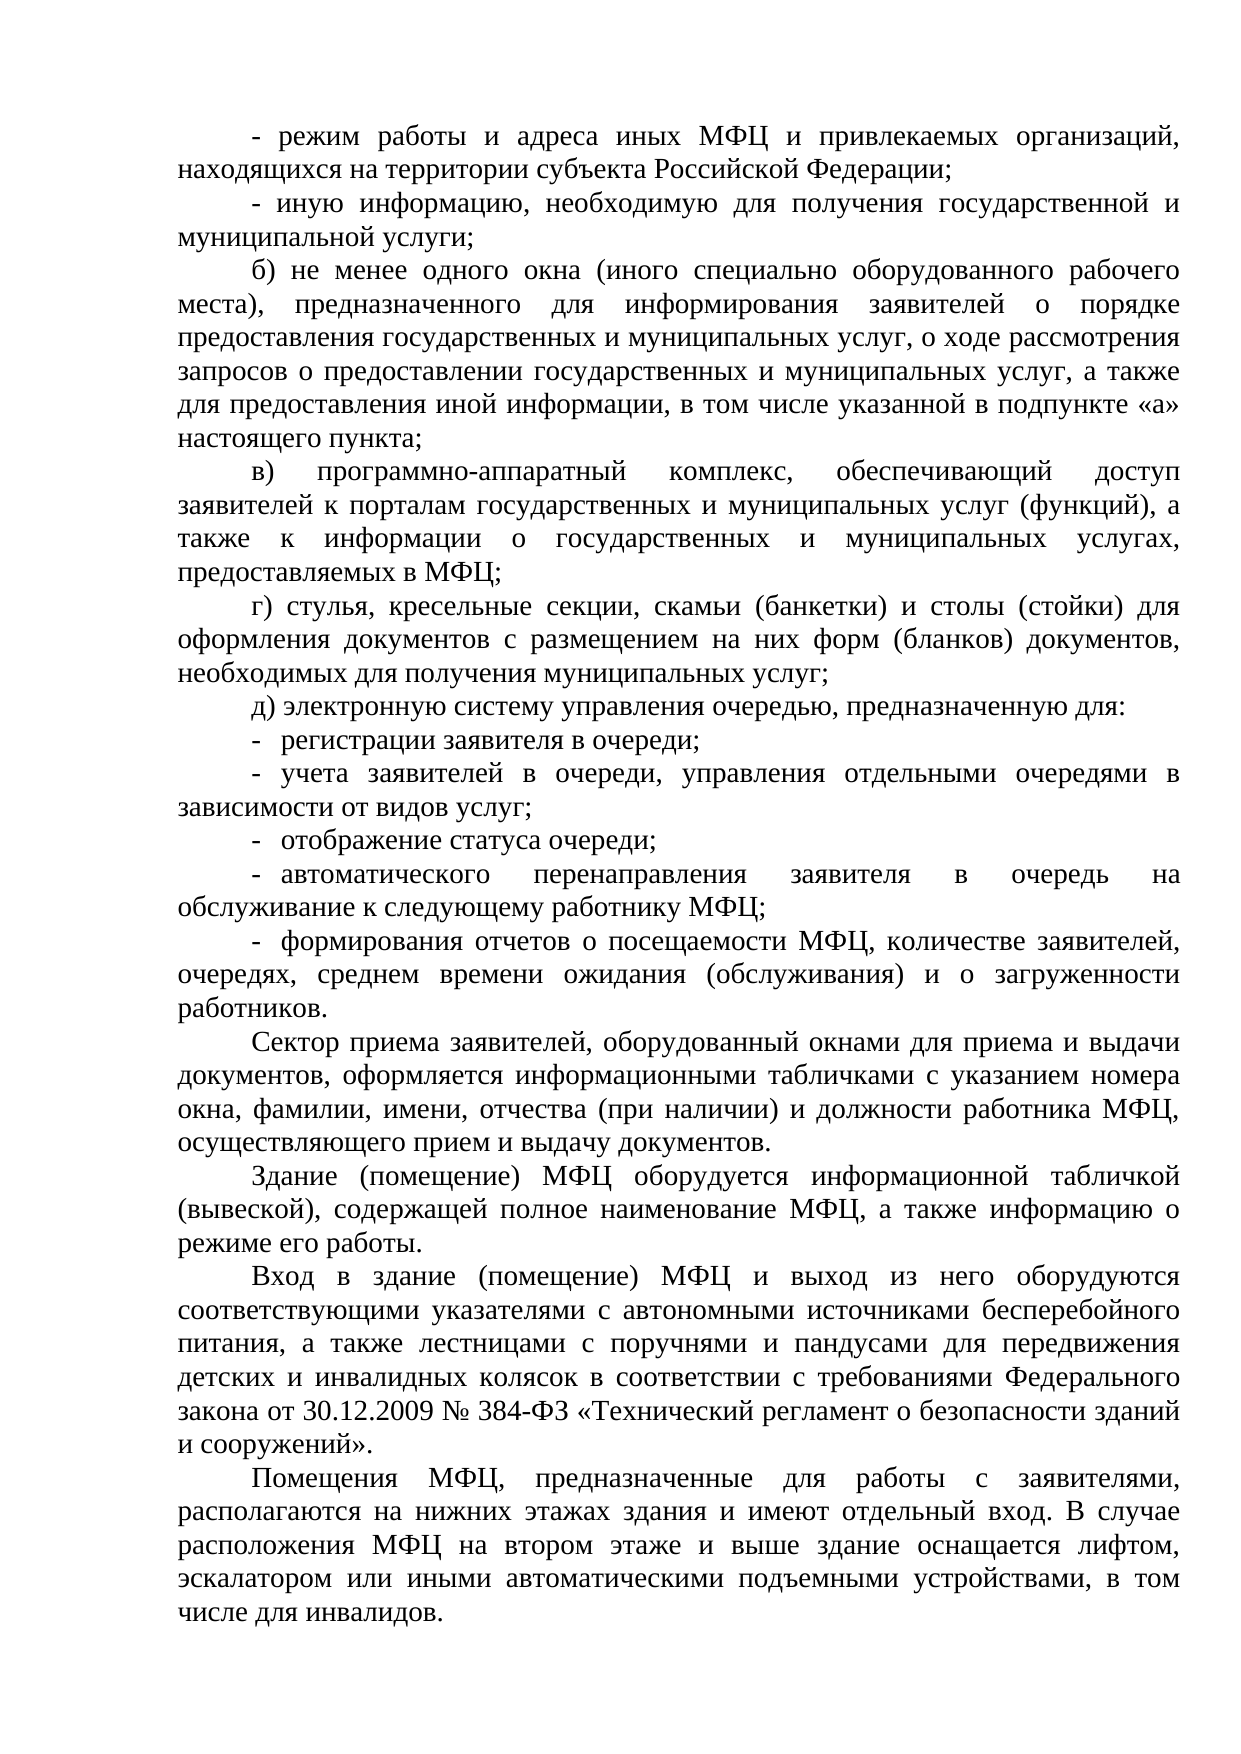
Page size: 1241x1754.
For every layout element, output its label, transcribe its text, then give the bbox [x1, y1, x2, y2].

text Вход в здание (помещение) МФЦ и выход из него оборудуются соответствующими указателями с автономными источниками бесперебойного питания, а также лестницами с поручнями и пандусами для передвижения детских и инвалидных колясок в соответствии с требованиями Федерального закона от 30.12.2009 № 384-ФЗ «Технический регламент о безопасности зданий и сооружений». [177, 1258, 1181, 1460]
text - режим работы и адреса иных МФЦ и привлекаемых организаций, находящихся на территории субъекта Российской Федерации; [177, 118, 1181, 185]
text Здание (помещение) МФЦ оборудуется информационной табличкой (вывеской), содержащей полное наименование МФЦ, а также информацию о режиме его работы. [177, 1158, 1181, 1258]
text Сектор приема заявителей, оборудованный окнами для приема и выдачи документов, оформляется информационными табличками с указанием номера окна, фамилии, имени, отчества (при наличии) и должности работника МФЦ, осуществляющего прием и выдачу документов. [177, 1024, 1181, 1158]
text в) программно-аппаратный комплекс, обеспечивающий доступ заявителей к порталам государственных и муниципальных услуг (функций), а также к информации о государственных и муниципальных услугах, предоставляемых в МФЦ; [177, 453, 1181, 588]
list формирования отчетов о посещаемости МФЦ, количестве заявителей, очередях, среднем времени ожидания (обслуживания) и о загруженности работников. [177, 923, 1181, 1024]
list учета заявителей в очереди, управления отдельными очередями в зависимости от видов услуг; [177, 755, 1181, 822]
text д) электронную систему управления очередью, предназначенную для: [177, 688, 1181, 722]
list регистрации заявителя в очереди; [177, 722, 1181, 755]
text Помещения МФЦ, предназначенные для работы с заявителями, располагаются на нижних этажах здания и имеют отдельный вход. В случае расположения МФЦ на втором этаже и выше здание оснащается лифтом, эскалатором или иными автоматическими подъемными устройствами, в том числе для инвалидов. [177, 1460, 1181, 1627]
text б) не менее одного окна (иного специально оборудованного рабочего места), предназначенного для информирования заявителей о порядке предоставления государственных и муниципальных услуг, о ходе рассмотрения запросов о предоставлении государственных и муниципальных услуг, а также для предоставления иной информации, в том числе указанной в подпункте «а» настоящего пункта; [177, 252, 1181, 453]
text г) стулья, кресельные секции, скамьи (банкетки) и столы (стойки) для оформления документов с размещением на них форм (бланков) документов, необходимых для получения муниципальных услуг; [177, 588, 1181, 688]
list автоматического перенаправления заявителя в очередь на обслуживание к следующему работнику МФЦ; [177, 856, 1181, 923]
list отображение статуса очереди; [177, 822, 1181, 856]
text - иную информацию, необходимую для получения государственной и муниципальной услуги; [177, 185, 1181, 252]
